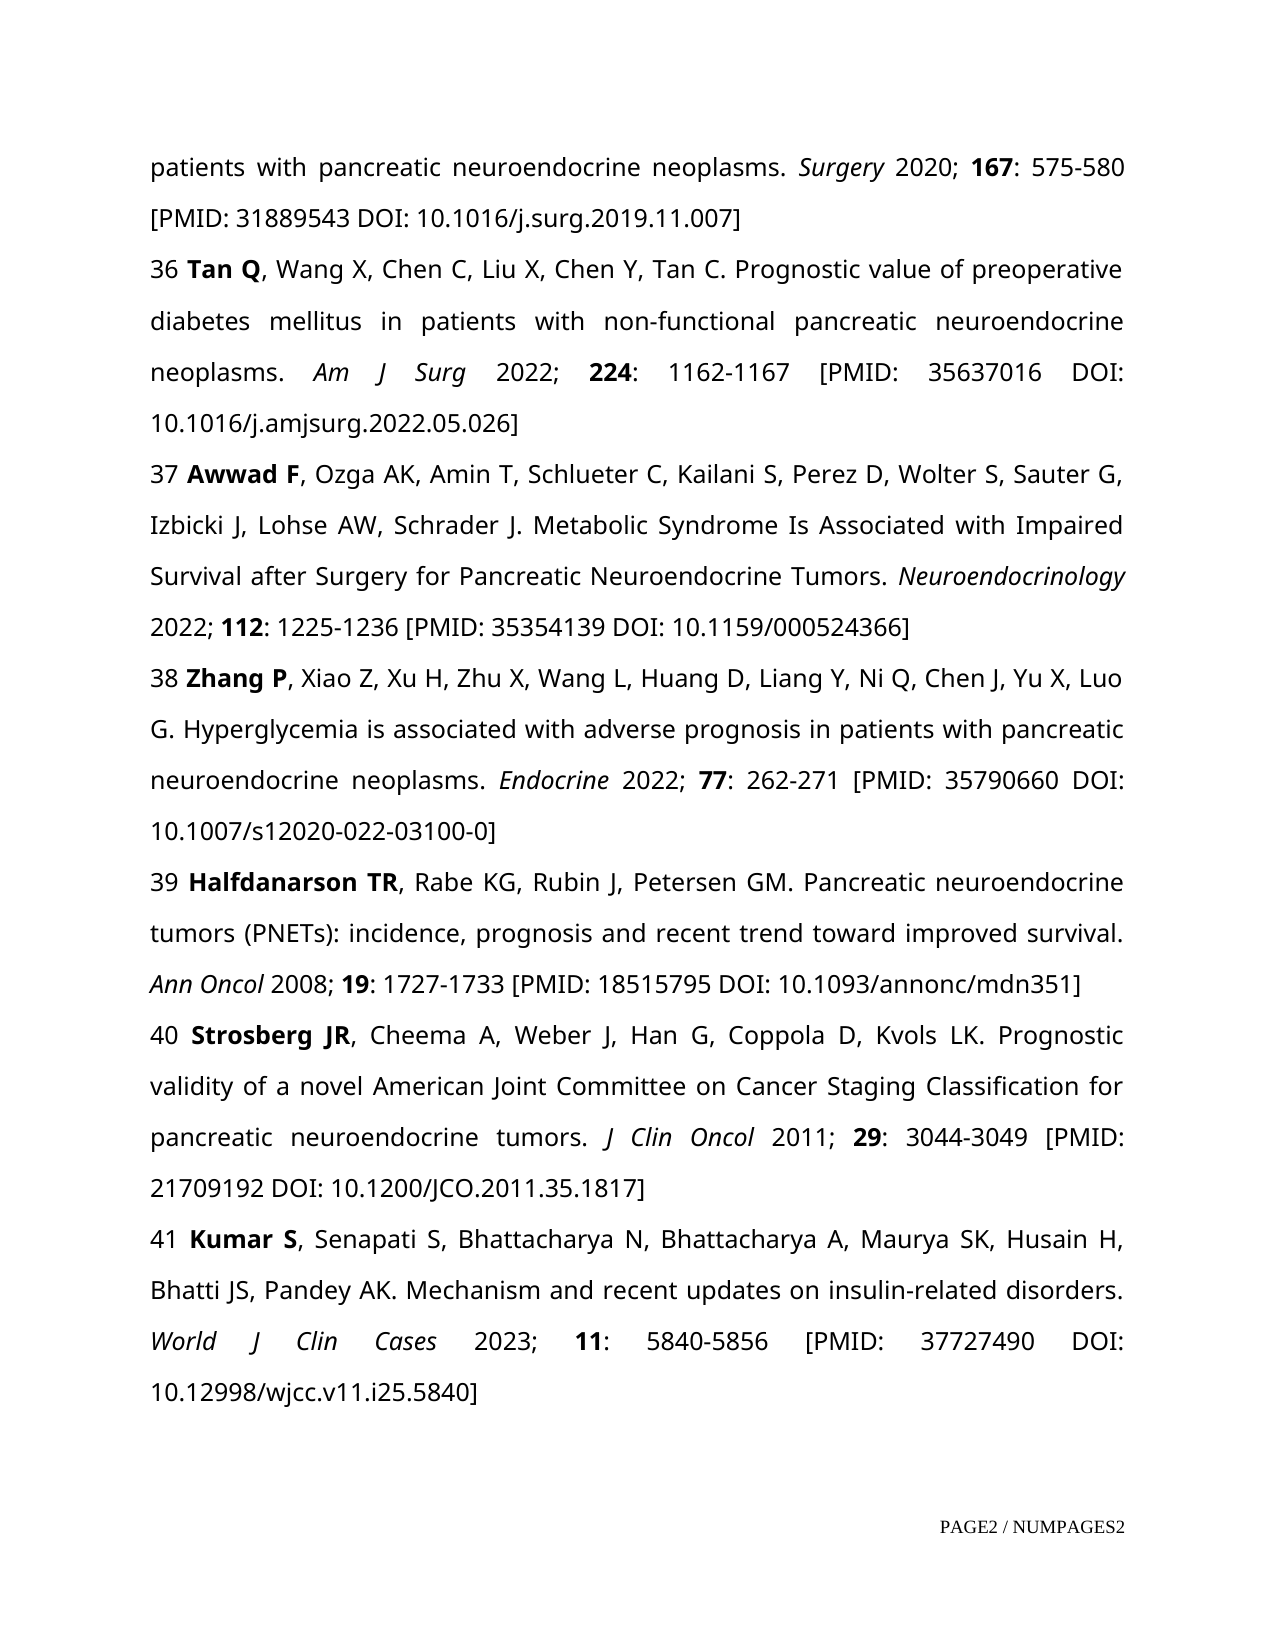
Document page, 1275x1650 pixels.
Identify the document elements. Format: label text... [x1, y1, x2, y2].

text 36 Tan Q, Wang X, Chen C, Liu X, Chen Y, Tan C. Prognostic value of preoperative diabetes mellitus in patients with non-functional pancreatic neuroendocrine neoplasms. Am J Surg 2022; 224: 1162-1167 [PMID: 35637016 DOI: 10.1016/j.amjsurg.2022.05.026] [150, 252, 1125, 439]
text 37 Awwad F, Ozga AK, Amin T, Schlueter C, Kailani S, Perez D, Wolter S, Sauter G, Izbicki J, Lohse AW, Schrader J. Metabolic Syndrome Is Associated with Impaired Survival after Surgery for Pancreatic Neuroendocrine Tumors. Neuroendocrinology 2022; 112: 1225-1236 [PMID: 35354139 DOI: 10.1159/000524366] [150, 456, 1125, 643]
text 40 Strosberg JR, Cheema A, Weber J, Han G, Coppola D, Kvols LK. Prognostic validity of a novel American Joint Committee on Cancer Staging Classification for pancreatic neuroendocrine tumors. J Clin Oncol 2011; 29: 3044-3049 [PMID: 21709192 DOI: 10.1200/JCO.2011.35.1817] [150, 1018, 1125, 1205]
text 38 Zhang P, Xiao Z, Xu H, Zhu X, Wang L, Huang D, Liang Y, Ni Q, Chen J, Yu X, Luo G. Hyperglycemia is associated with adverse prognosis in patients with pancreatic neuroendocrine neoplasms. Endocrine 2022; 77: 262-271 [PMID: 35790660 DOI: 10.1007/s12020-022-03100-0] [150, 660, 1125, 848]
text 41 Kumar S, Senapati S, Bhattacharya N, Bhattacharya A, Maurya SK, Husain H, Bhatti JS, Pandey AK. Mechanism and recent updates on insulin-related disorders. World J Clin Cases 2023; 11: 5840-5856 [PMID: 37727490 DOI: 10.12998/wjcc.v11.i25.5840] [150, 1222, 1125, 1409]
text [150, 150, 1125, 235]
text 39 Halfdanarson TR, Rabe KG, Rubin J, Petersen GM. Pancreatic neuroendocrine tumors (PNETs): incidence, prognosis and recent trend toward improved survival. Ann Oncol 2008; 19: 1727-1733 [PMID: 18515795 DOI: 10.1093/annonc/mdn351] [150, 864, 1125, 1001]
